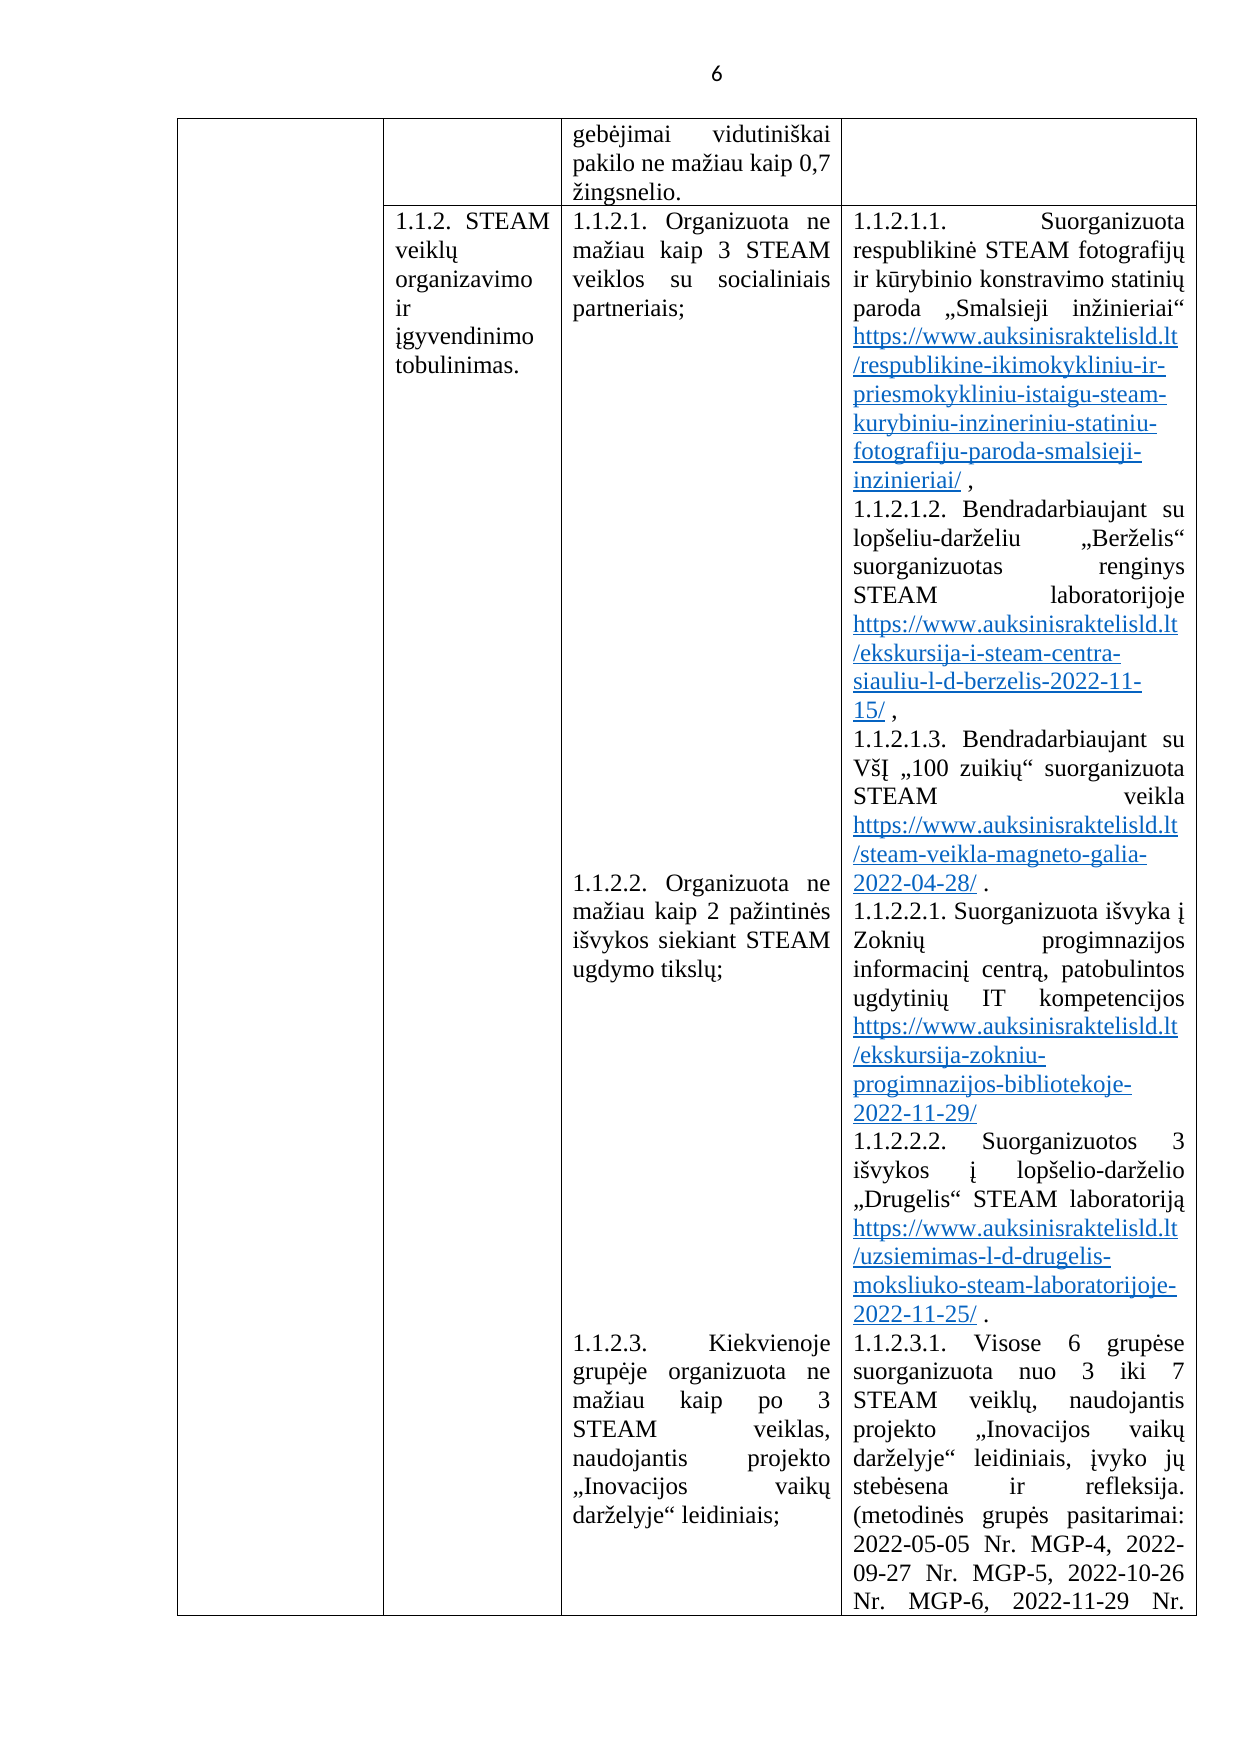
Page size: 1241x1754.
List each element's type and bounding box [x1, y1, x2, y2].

table_cell [842, 119, 1196, 205]
table_cell [178, 119, 383, 1615]
table_cell [562, 206, 841, 1615]
table_cell [842, 206, 1196, 1615]
table_cell [384, 119, 561, 205]
table_cell [384, 206, 561, 1615]
table_cell [562, 119, 841, 205]
